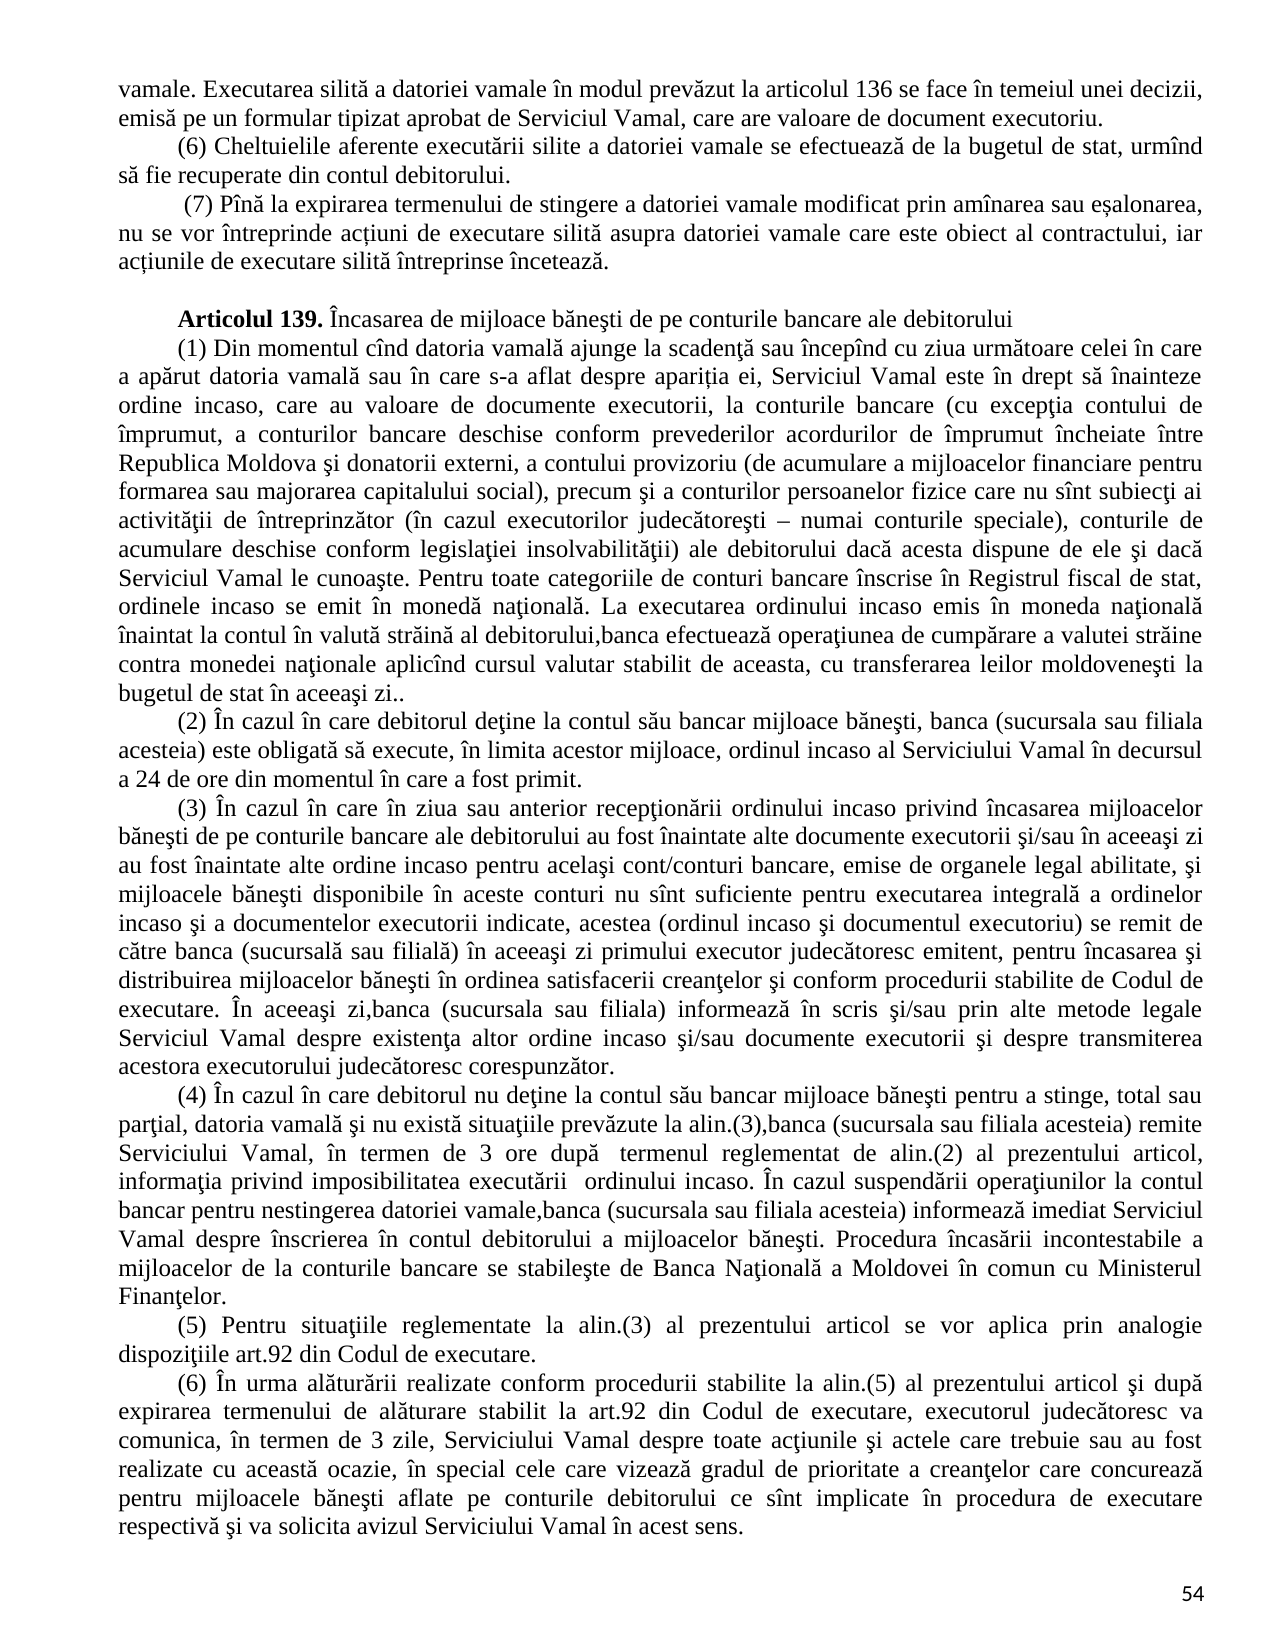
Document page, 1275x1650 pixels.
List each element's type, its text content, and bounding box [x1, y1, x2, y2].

text (6) În urma alăturării realizate conform procedurii stabilite la alin.(5) al prezentului articol şi după expirarea termenului de alăturare stabilit la art.92 din Codul de executare, executorul judecătoresc va comunica, în termen de 3 zile, Serviciului Vamal despre toate acţiunile şi actele care trebuie sau au fost realizate cu această ocazie, în special cele care vizează gradul de prioritate a creanţelor care concurează pentru mijloacele băneşti aflate pe conturile debitorului ce sînt implicate în procedura de executare respectivă şi va solicita avizul Serviciului Vamal în acest sens. [118, 1368, 1204, 1540]
text (2) În cazul în care debitorul deţine la contul său bancar mijloace băneşti, banca (sucursala sau filiala acesteia) este obligată să execute, în limita acestor mijloace, ordinul incaso al Serviciului Vamal în decursul a 24 de ore din momentul în care a fost primit. [118, 706, 1204, 793]
text (1) Din momentul cînd datoria vamală ajunge la scadenţă sau începînd cu ziua următoare celei în care a apărut datoria vamală sau în care s-a aflat despre apariția ei, Serviciul Vamal este în drept să înainteze ordine incaso, care au valoare de documente executorii, la conturile bancare (cu excepţia contului de împrumut, a conturilor bancare deschise conform prevederilor acordurilor de împrumut încheiate între Republica Moldova şi donatorii externi, a contului provizoriu (de acumulare a mijloacelor financiare pentru formarea sau majorarea capitalului social), precum şi a conturilor persoanelor fizice care nu sînt subiecţi ai activităţii de întreprinzător (în cazul executorilor judecătoreşti – numai conturile speciale), conturile de acumulare deschise conform legislaţiei insolvabilităţii) ale debitorului dacă acesta dispune de ele şi dacă Serviciul Vamal le cunoaşte. Pentru toate categoriile de conturi bancare înscrise în Registrul fiscal de stat, ordinele incaso se emit în monedă naţională. La executarea ordinului incaso emis în moneda naţională înaintat la contul în valută străină al debitorului,banca efectuează operaţiunea de cumpărare a valutei străine contra monedei naţionale aplicînd cursul valutar stabilit de aceasta, cu transferarea leilor moldoveneşti la bugetul de stat în aceeaşi zi.. [118, 333, 1204, 706]
text (6) Cheltuielile aferente executării silite a datoriei vamale se efectuează de la bugetul de stat, urmînd să fie recuperate din contul debitorului. [118, 131, 1204, 189]
text (7) Pînă la expirarea termenului de stingere a datoriei vamale modificat prin amînarea sau eșalonarea, nu se vor întreprinde acțiuni de executare silită asupra datoriei vamale care este obiect al contractului, iar acțiunile de executare silită întreprinse încetează. [118, 189, 1204, 275]
text (3) În cazul în care în ziua sau anterior recepţionării ordinului incaso privind încasarea mijloacelor băneşti de pe conturile bancare ale debitorului au fost înaintate alte documente executorii şi/sau în aceeaşi zi au fost înaintate alte ordine incaso pentru acelaşi cont/conturi bancare, emise de organele legal abilitate, şi mijloacele băneşti disponibile în aceste conturi nu sînt suficiente pentru executarea integrală a ordinelor incaso şi a documentelor executorii indicate, acestea (ordinul incaso şi documentul executoriu) se remit de către banca (sucursală sau filială) în aceeaşi zi primului executor judecătoresc emitent, pentru încasarea şi distribuirea mijloacelor băneşti în ordinea satisfacerii creanţelor şi conform procedurii stabilite de Codul de executare. În aceeaşi zi,banca (sucursala sau filiala) informează în scris şi/sau prin alte metode legale Serviciul Vamal despre existenţa altor ordine incaso şi/sau documente executorii şi despre transmiterea acestora executorului judecătoresc corespunzător. [118, 793, 1204, 1080]
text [118, 74, 1204, 131]
text (5) Pentru situaţiile reglementate la alin.(3) al prezentului articol se vor aplica prin analogie dispoziţiile art.92 din Codul de executare. [118, 1310, 1204, 1368]
text (4) În cazul în care debitorul nu deţine la contul său bancar mijloace băneşti pentru a stinge, total sau parţial, datoria vamală şi nu există situaţiile prevăzute la alin.(3),banca (sucursala sau filiala acesteia) remite Serviciului Vamal, în termen de 3 ore după termenul reglementat de alin.(2) al prezentului articol, informaţia privind imposibilitatea executării ordinului incaso. În cazul suspendării operaţiunilor la contul bancar pentru nestingerea datoriei vamale,banca (sucursala sau filiala acesteia) informează imediat Serviciul Vamal despre înscrierea în contul debitorului a mijloacelor băneşti. Procedura încasării incontestabile a mijloacelor de la conturile bancare se stabileşte de Banca Naţională a Moldovei în comun cu Ministerul Finanţelor. [118, 1080, 1204, 1310]
text Articolul 139. Încasarea de mijloace băneşti de pe conturile bancare ale debitorului [118, 304, 1204, 333]
